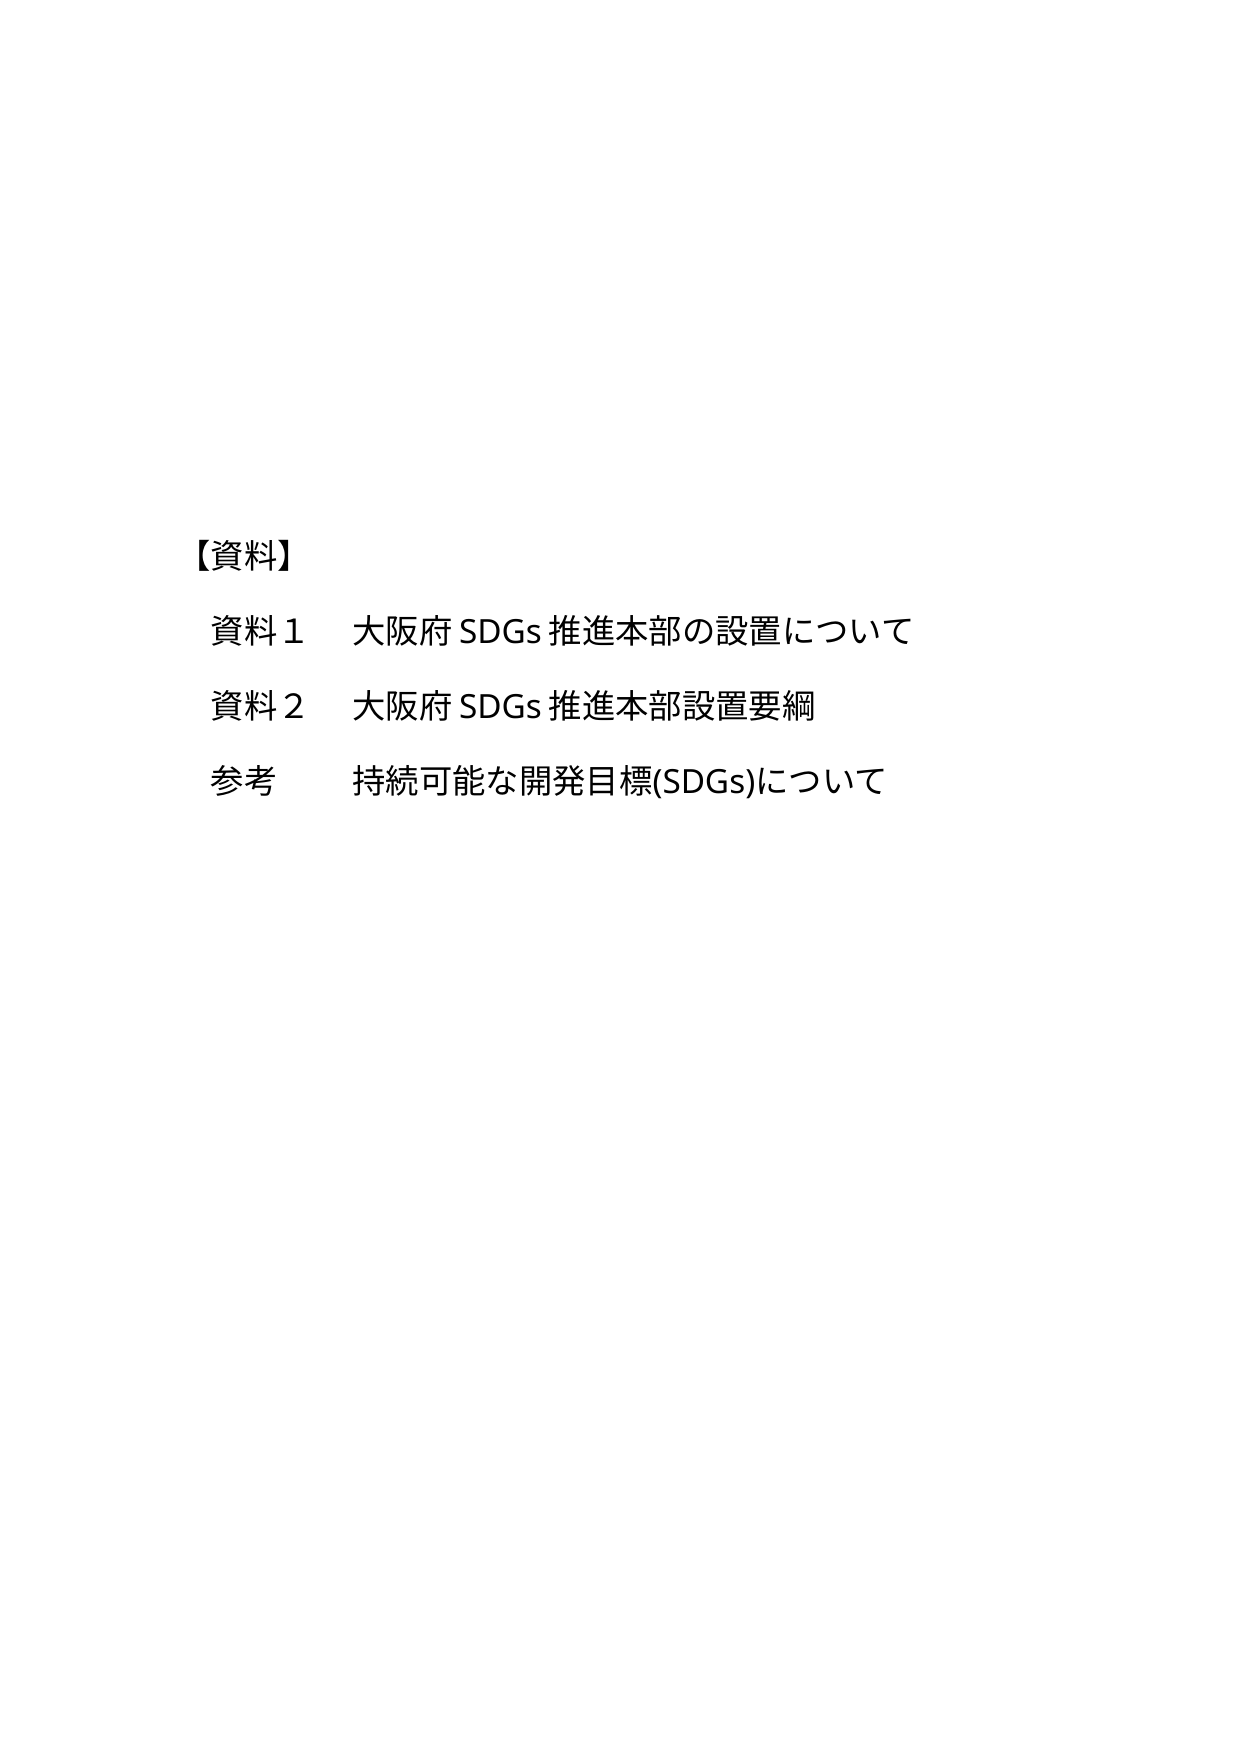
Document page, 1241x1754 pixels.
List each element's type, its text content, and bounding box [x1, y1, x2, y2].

text 資料２ 大阪府SDGs推進本部設置要綱 [177, 667, 1063, 742]
text 資料１ 大阪府SDGs推進本部の設置について [177, 592, 1063, 667]
text 参考 持続可能な開発目標(SDGs)について [177, 742, 1063, 817]
text 【資料】 [177, 517, 1063, 592]
